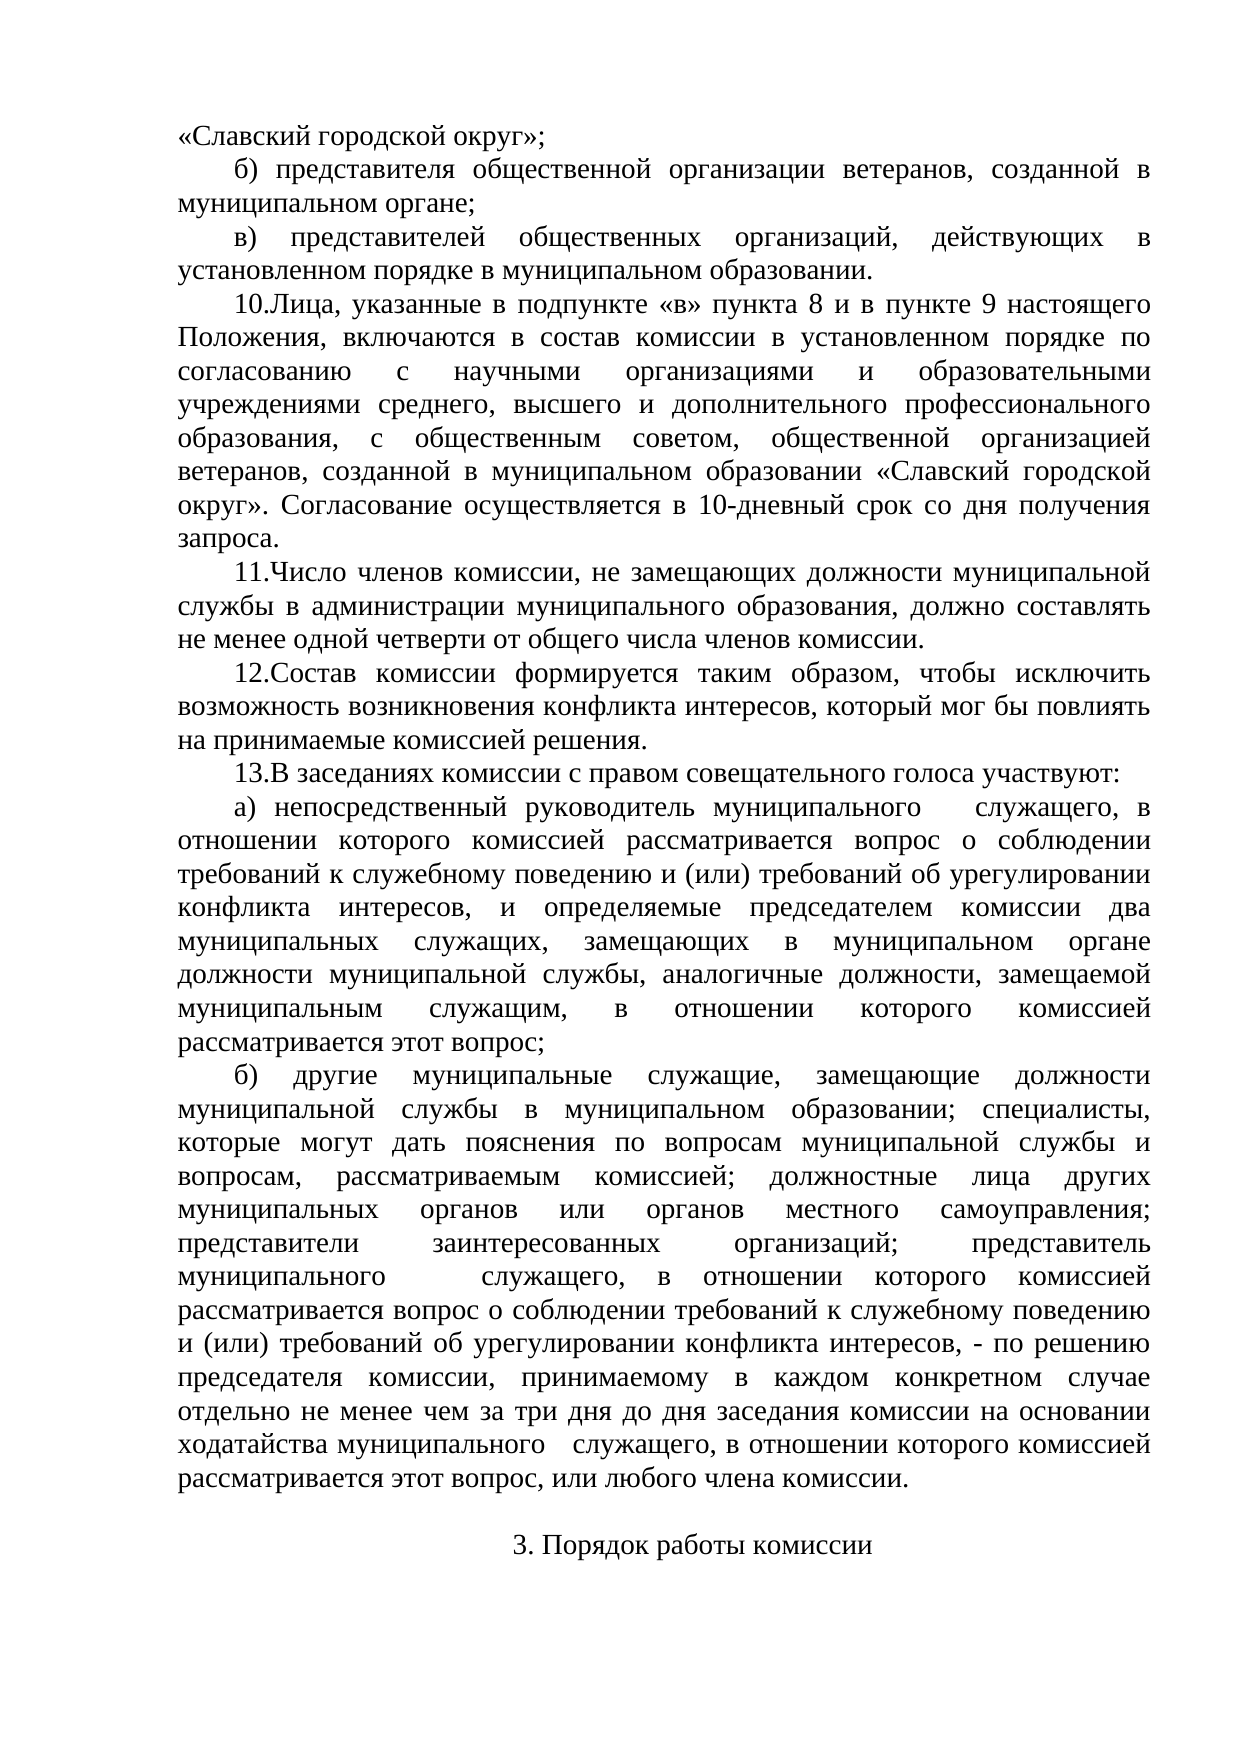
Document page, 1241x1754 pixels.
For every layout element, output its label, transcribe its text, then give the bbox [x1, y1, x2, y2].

text 12.Состав комиссии формируется таким образом, чтобы исключить возможность возникновения конфликта интересов, который мог бы повлиять на принимаемые комиссией решения. [177, 655, 1152, 755]
text а) непосредственный руководитель муниципального служащего, в отношении которого комиссией рассматривается вопрос о соблюдении требований к служебному поведению и (или) требований об урегулировании конфликта интересов, и определяемые председателем комиссии два муниципальных служащих, замещающих в муниципальном органе должности муниципальной службы, аналогичные должности, замещаемой муниципальным служащим, в отношении которого комиссией рассматривается этот вопрос; [177, 789, 1152, 1057]
text 10.Лица, указанные в подпункте «в» пункта 8 и в пункте 9 настоящего Положения, включаются в состав комиссии в установленном порядке по согласованию с научными организациями и образовательными учреждениями среднего, высшего и дополнительного профессионального образования, с общественным советом, общественной организацией ветеранов, созданной в муниципальном образовании «Славский городской округ». Согласование осуществляется в 10-дневный срок со дня получения запроса. [177, 286, 1152, 554]
text б) представителя общественной организации ветеранов, созданной в муниципальном органе; [177, 152, 1152, 219]
text 11.Число членов комиссии, не замещающих должности муниципальной службы в администрации муниципального образования, должно составлять не менее одной четверти от общего числа членов комиссии. [177, 554, 1152, 655]
text б) другие муниципальные служащие, замещающие должности муниципальной службы в муниципальном образовании; специалисты, которые могут дать пояснения по вопросам муниципальной службы и вопросам, рассматриваемым комиссией; должностные лица других муниципальных органов или органов местного самоуправления; представители заинтересованных организаций; представитель муниципального служащего, в отношении которого комиссией рассматривается вопрос о соблюдении требований к служебному поведению и (или) требований об урегулировании конфликта интересов, - по решению председателя комиссии, принимаемому в каждом конкретном случае отдельно не менее чем за три дня до дня заседания комиссии на основании ходатайства муниципального служащего, в отношении которого комиссией рассматривается этот вопрос, или любого члена комиссии. [177, 1057, 1152, 1493]
text 3. Порядок работы комиссии [177, 1527, 1152, 1560]
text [177, 118, 1152, 152]
text 13.В заседаниях комиссии с правом совещательного голоса участвуют: [177, 755, 1152, 789]
text в) представителей общественных организаций, действующих в установленном порядке в муниципальном образовании. [177, 219, 1152, 286]
